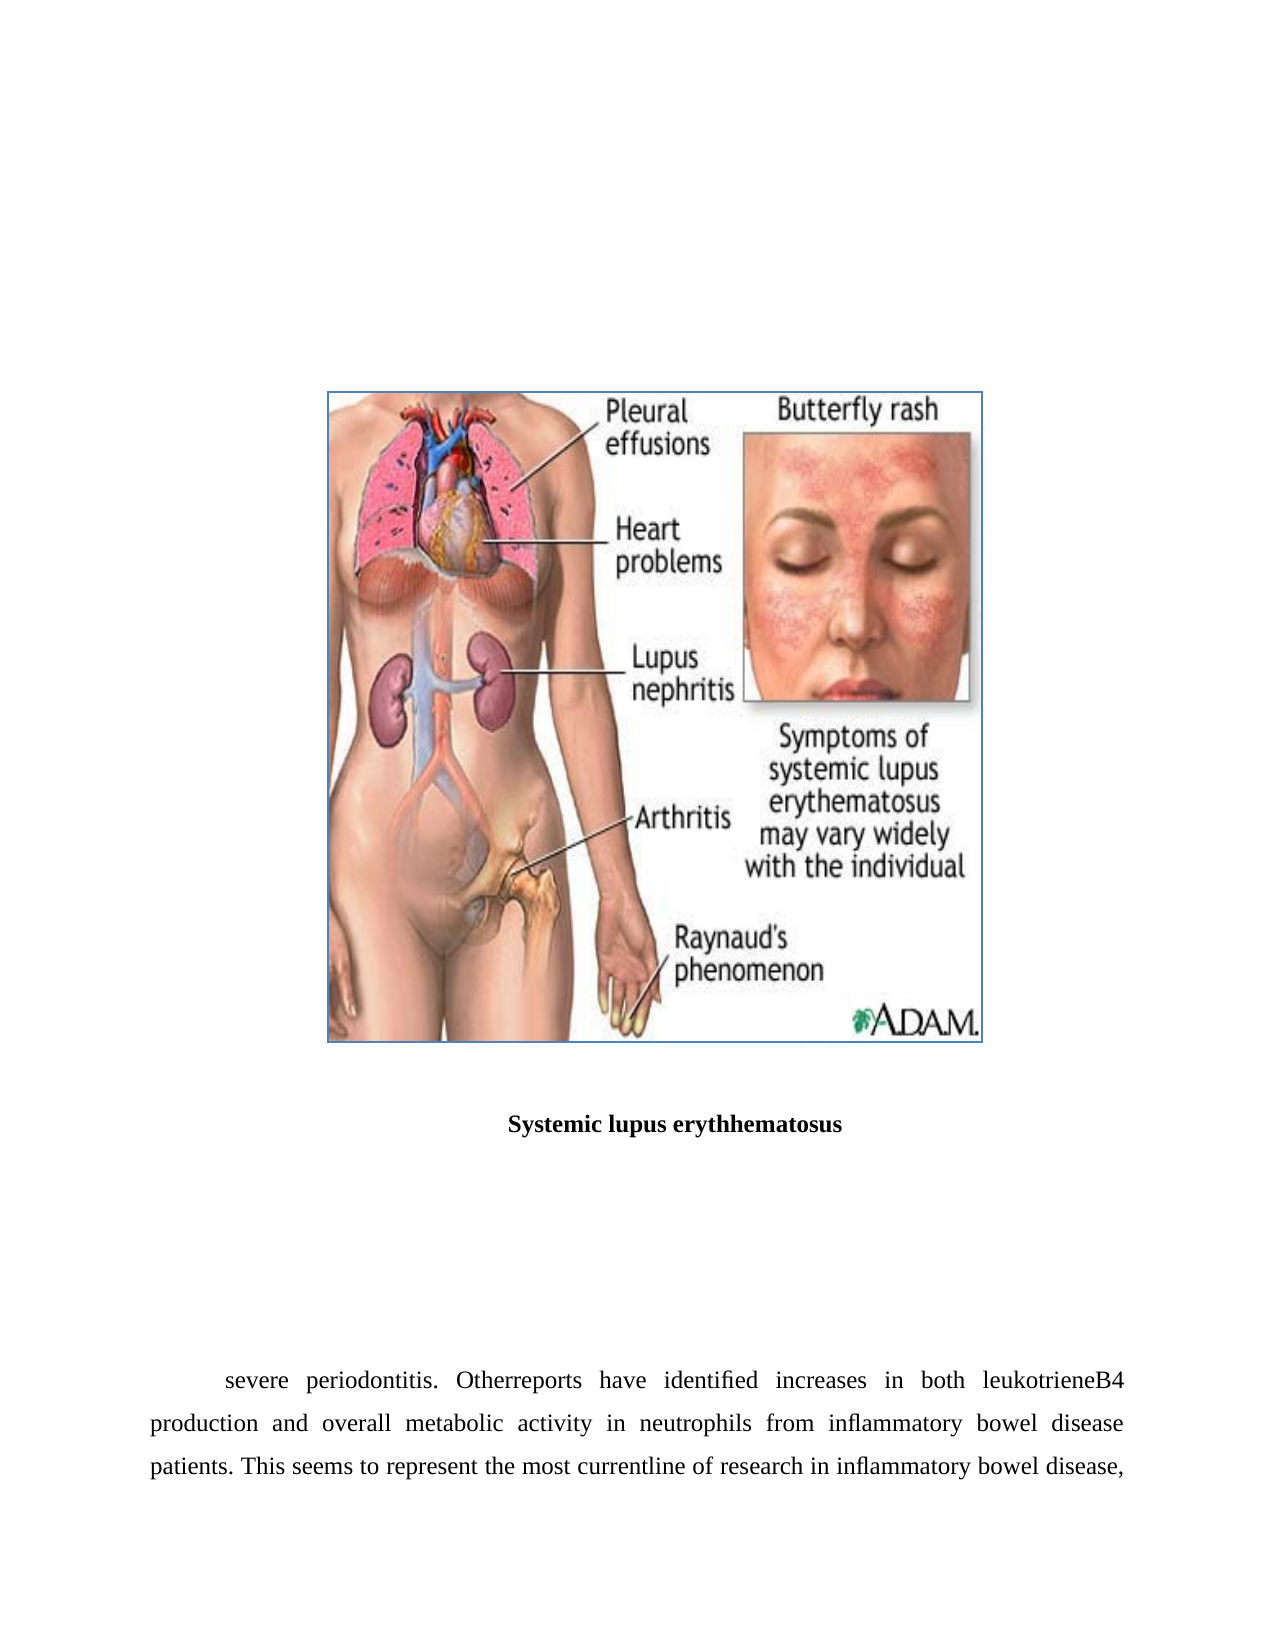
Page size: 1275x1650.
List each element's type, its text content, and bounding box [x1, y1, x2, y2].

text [150, 1365, 1125, 1480]
picture [329, 393, 981, 1041]
text Systemic lupus erythhematosus [150, 1109, 1125, 1138]
